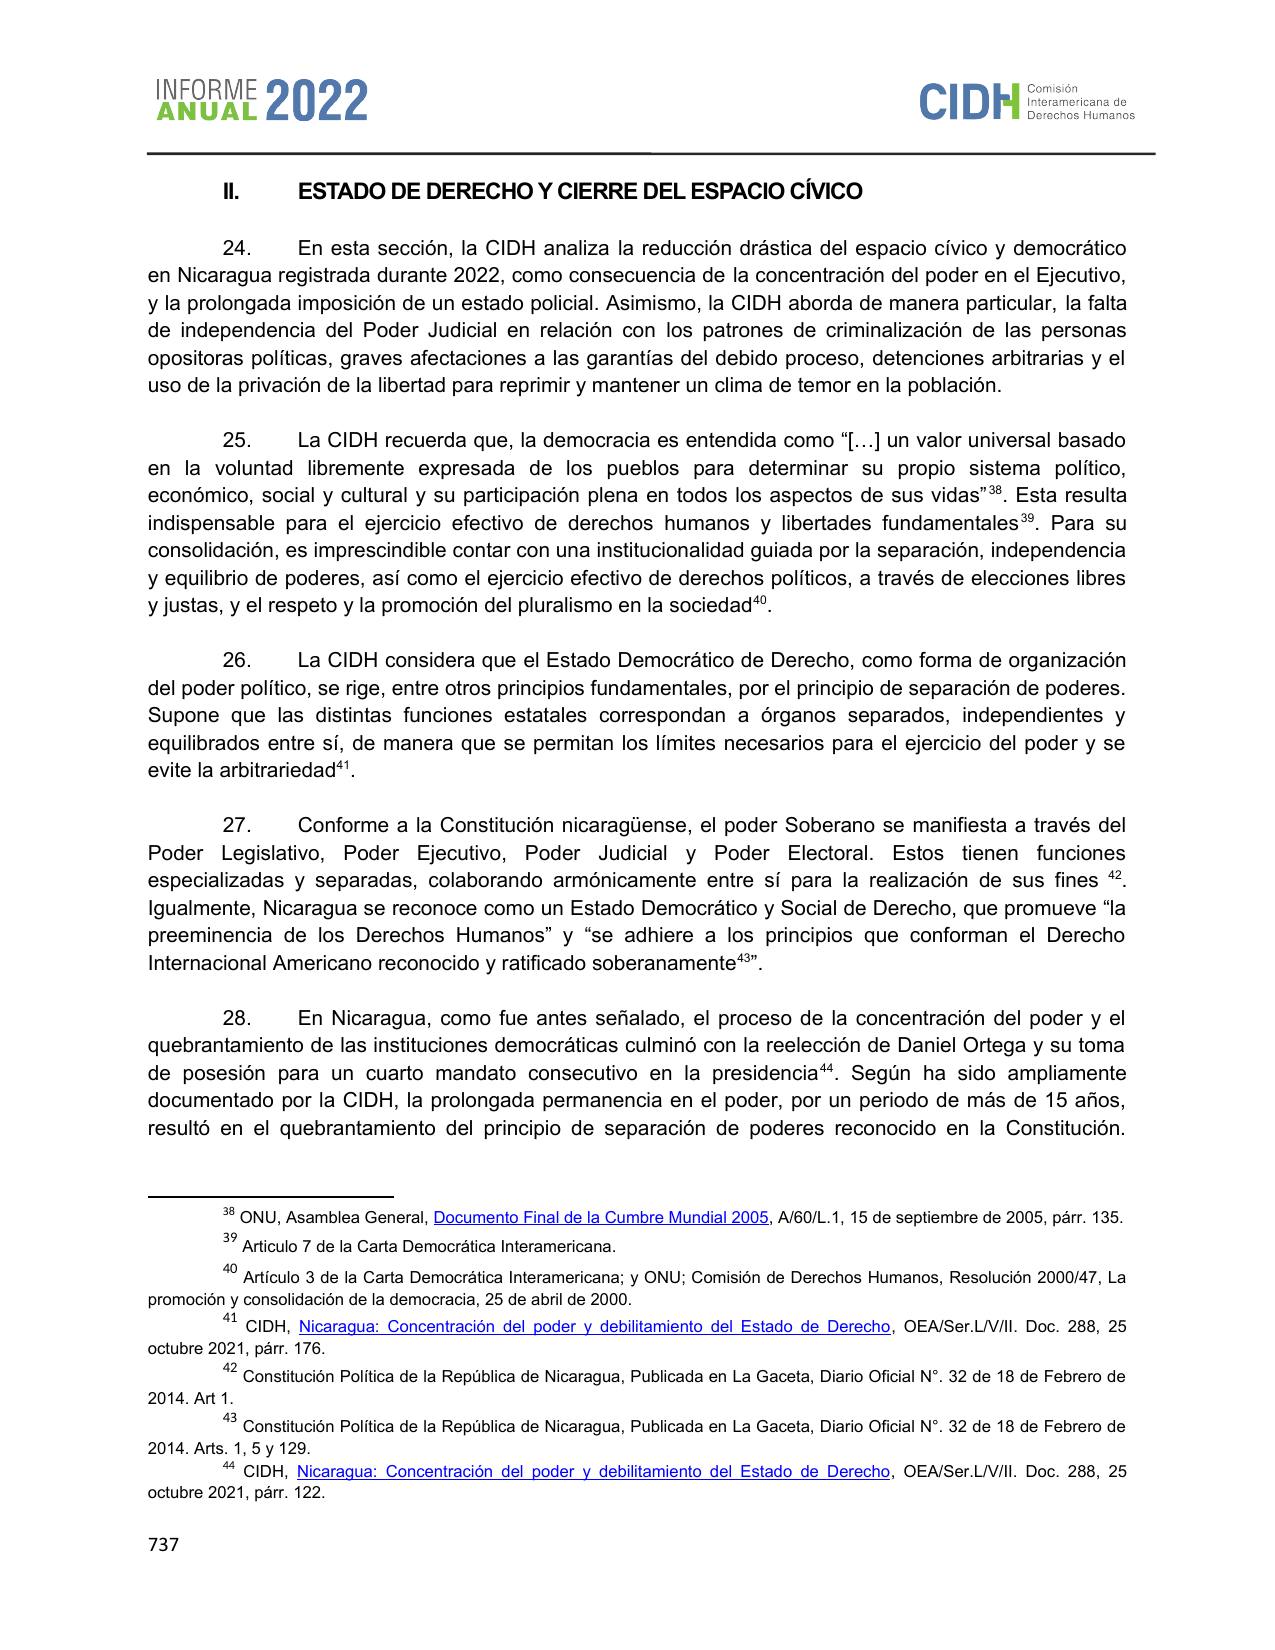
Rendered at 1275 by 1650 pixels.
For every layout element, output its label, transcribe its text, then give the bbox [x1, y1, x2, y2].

list ESTADO DE DERECHO Y CIERRE DEL ESPACIO CÍVICO [223, 178, 1127, 204]
list Conforme a la Constitución nicaragüense, el poder Soberano se manifiesta a través del Poder Legislativo, Poder Ejecutivo, Poder Judicial y Poder Electoral. Estos tienen funciones especializadas y separadas, colaborando armónicamente entre sí para la realización de sus fines . Igualmente, Nicaragua se reconoce como un Estado Democrático y Social de Derecho, que promueve “la preeminencia de los Derechos Humanos” y “se adhiere a los principios que conforman el Derecho Internacional Americano reconocido y ratificado soberanamente”. [148, 813, 1127, 974]
picture [147, 73, 372, 126]
list La CIDH considera que el Estado Democrático de Derecho, como forma de organización del poder político, se rige, entre otros principios fundamentales, por el principio de separación de poderes. Supone que las distintas funciones estatales correspondan a órganos separados, independientes y equilibrados entre sí, de manera que se permitan los límites necesarios para el ejercicio del poder y se evite la arbitrariedad. [148, 648, 1127, 782]
list La CIDH recuerda que, la democracia es entendida como “[…] un valor universal basado en la voluntad libremente expresada de los pueblos para determinar su propio sistema político, económico, social y cultural y su participación plena en todos los aspectos de sus vidas”. Esta resulta indispensable para el ejercicio efectivo de derechos humanos y libertades fundamentales. Para su consolidación, es imprescindible contar con una institucionalidad guiada por la separación, independencia y equilibrio de poderes, así como el ejercicio efectivo de derechos políticos, a través de elecciones libres y justas, y el respeto y la promoción del pluralismo en la sociedad. [148, 428, 1127, 617]
list En esta sección, la CIDH analiza la reducción drástica del espacio cívico y democrático en Nicaragua registrada durante 2022, como consecuencia de la concentración del poder en el Ejecutivo, y la prolongada imposición de un estado policial. Asimismo, la CIDH aborda de manera particular, la falta de independencia del Poder Judicial en relación con los patrones de criminalización de las personas opositoras políticas, graves afectaciones a las garantías del debido proceso, detenciones arbitrarias y el uso de la privación de la libertad para reprimir y mantener un clima de temor en la población. [148, 236, 1127, 397]
list En Nicaragua, como fue antes señalado, el proceso de la concentración del poder y el quebrantamiento de las instituciones democráticas culminó con la reelección de Daniel Ortega y su toma de posesión para un cuarto mandato consecutivo en la presidencia. Según ha sido ampliamente documentado por la CIDH, la prolongada permanencia en el poder, por un periodo de más de 15 años, resultó en el quebrantamiento del principio de separación de poderes reconocido en la Constitución. Asimismo, todos los poderes públicos están alineados o son dirigidos por el Ejecutivo, lo que mantiene al país en una grave crisis política, social, económica y de derechos humanos. [148, 1006, 1127, 1139]
picture [912, 73, 1156, 130]
